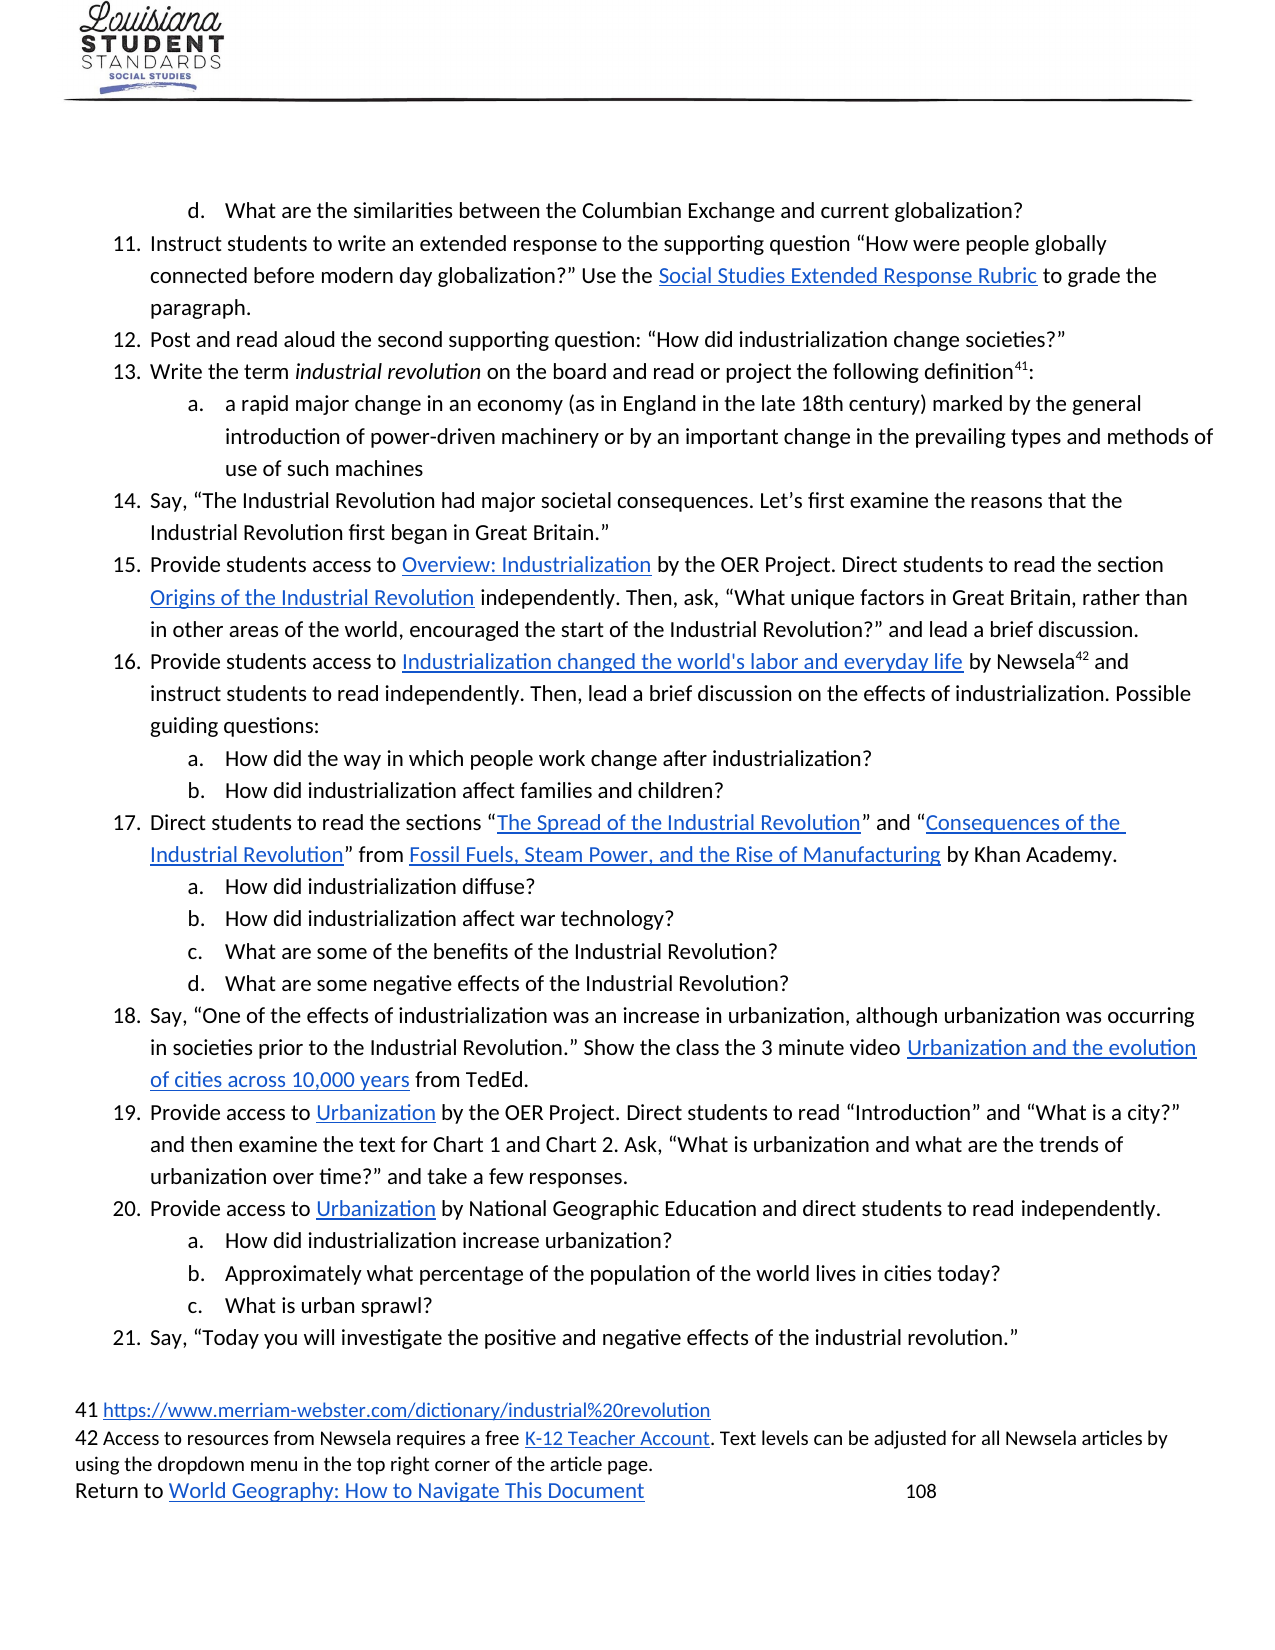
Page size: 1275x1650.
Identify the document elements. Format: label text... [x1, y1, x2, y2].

list What are the similarities between the Columbian Exchange and current globalization? [187, 196, 1200, 224]
list What are some of the benefits of the Industrial Revolution? [187, 937, 1200, 965]
list What is urban sprawl? [187, 1291, 1200, 1319]
list Instruct students to write an extended response to the supporting question “How were people globally connected before modern day globalization?” Use the Social Studies Extended Response Rubric to grade the paragraph. [112, 229, 1200, 321]
list Say, “Today you will investigate the positive and negative effects of the industrial revolution.” [112, 1323, 1200, 1351]
list Provide students access to Overview: Industrialization by the OER Project. Direct students to read the section Origins of the Industrial Revolution independently. Then, ask, “What unique factors in Great Britain, rather than in other areas of the world, encouraged the start of the Industrial Revolution?” and lead a brief discussion. [112, 551, 1200, 643]
list Say, “The Industrial Revolution had major societal consequences. Let’s first examine the reasons that the Industrial Revolution first began in Great Britain.” [112, 486, 1200, 546]
list Approximately what percentage of the population of the world lives in cities today? [187, 1259, 1200, 1287]
picture [57, 0, 1200, 104]
list How did industrialization increase urbanization? [187, 1226, 1200, 1254]
list Say, “One of the effects of industrialization was an increase in urbanization, although urbanization was occurring in societies prior to the Industrial Revolution.” Show the class the 3 minute video Urbanization and the evolution of cities across 10,000 years from TedEd. [112, 1001, 1200, 1093]
list What are some negative effects of the Industrial Revolution? [187, 969, 1200, 997]
list Direct students to read the sections “The Spread of the Industrial Revolution” and “Consequences of the Industrial Revolution” from Fossil Fuels, Steam Power, and the Rise of Manufacturing by Khan Academy. [112, 808, 1200, 868]
list Provide access to Urbanization by National Geographic Education and direct students to read independently. [112, 1194, 1200, 1222]
list How did the way in which people work change after industrialization? [187, 744, 1200, 772]
list How did industrialization diffuse? [187, 872, 1200, 900]
list a rapid major change in an economy (as in England in the late 18th century) marked by the general introduction of power-driven machinery or by an important change in the prevailing types and methods of use of such machines [187, 389, 1219, 482]
list Provide access to Urbanization by the OER Project. Direct students to read “Introduction” and “What is a city?” and then examine the text for Chart 1 and Chart 2. Ask, “What is urbanization and what are the trends of urbanization over time?” and take a few responses. [112, 1098, 1200, 1190]
list How did industrialization affect families and children? [187, 776, 1200, 804]
list Write the term industrial revolution on the board and read or project the following definition: [112, 357, 1219, 385]
list How did industrialization affect war technology? [187, 904, 1200, 933]
list Provide students access to Industrialization changed the world's labor and everyday life by Newsela and instruct students to read independently. Then, lead a brief discussion on the effects of industrialization. Possible guiding questions: [112, 647, 1200, 739]
list Post and read aloud the second supporting question: “How did industrialization change societies?” [112, 325, 1200, 353]
